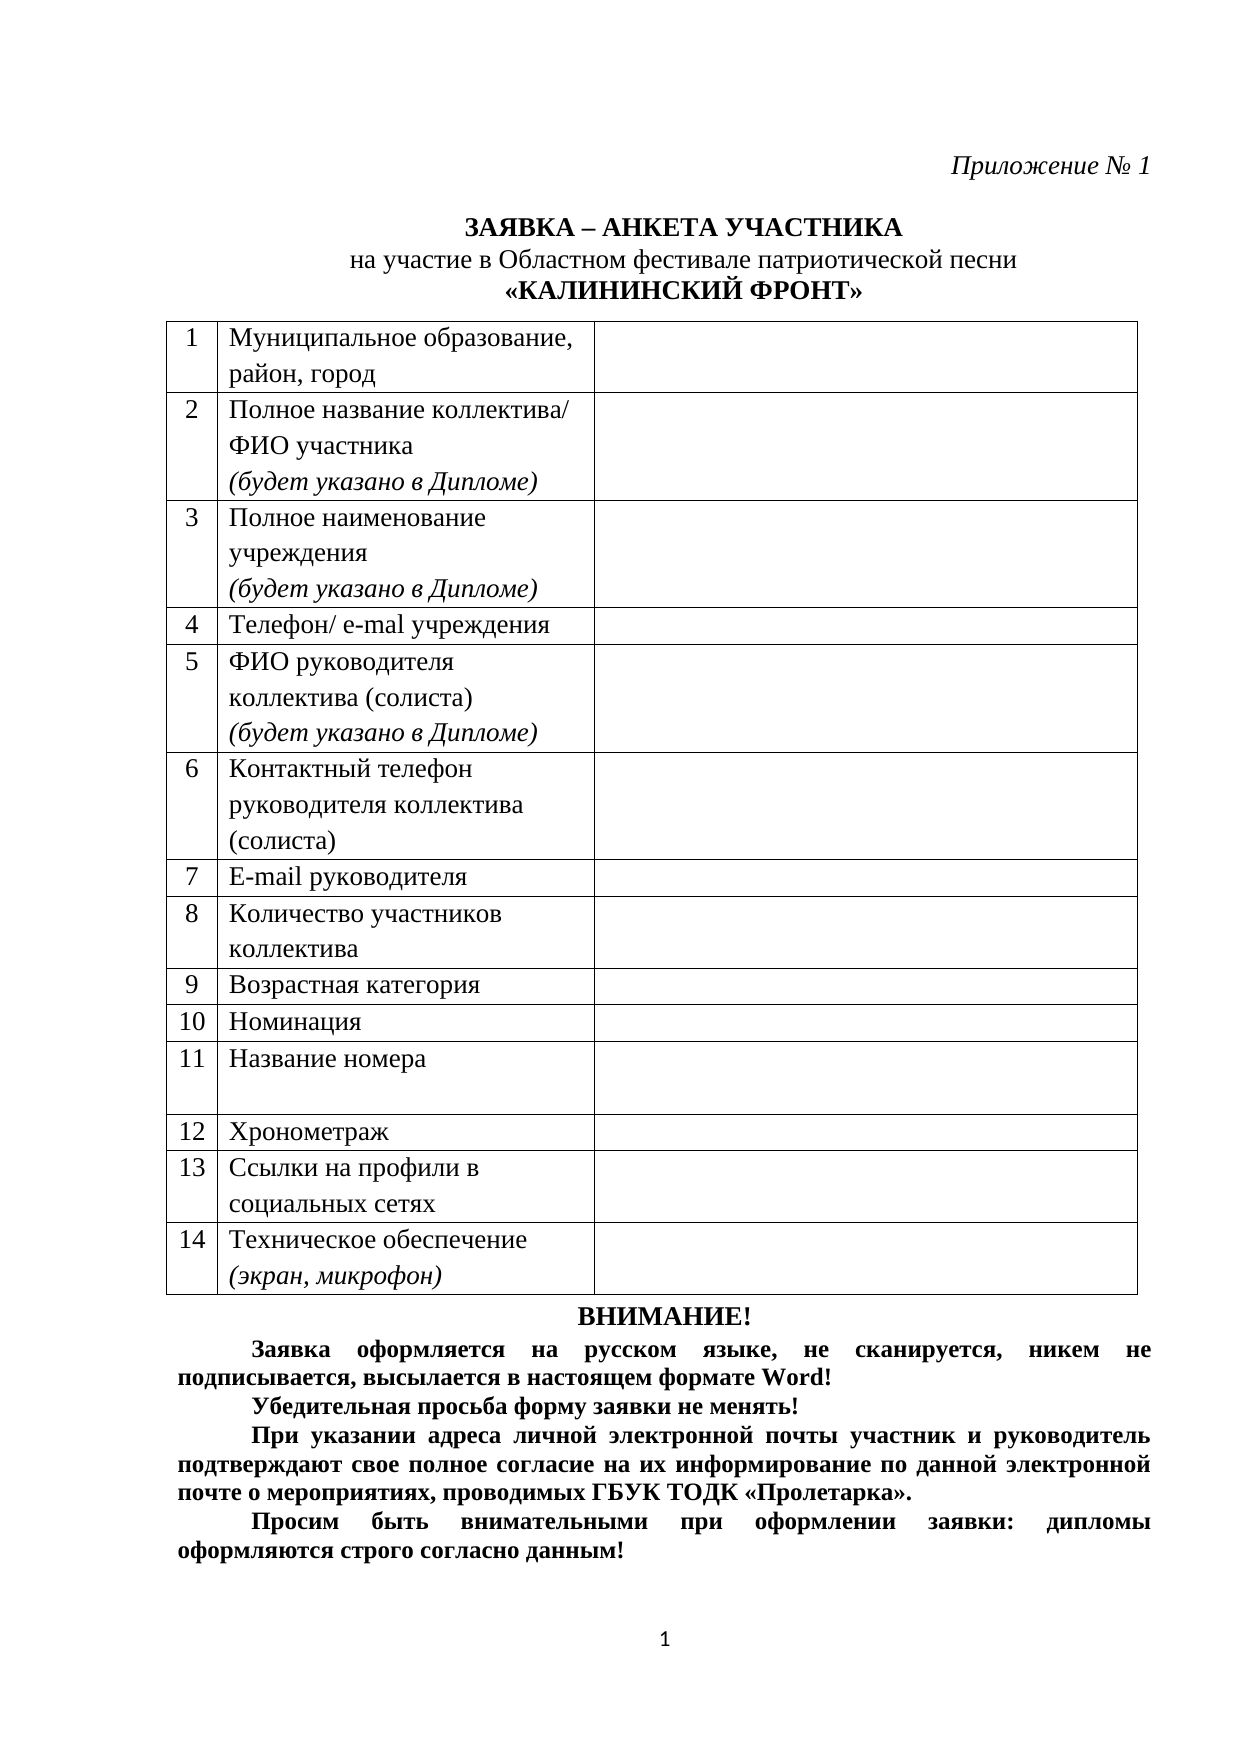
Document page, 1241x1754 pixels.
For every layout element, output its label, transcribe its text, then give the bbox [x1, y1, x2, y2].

table_cell Возрастная категория [218, 969, 594, 1004]
table_cell [595, 1223, 1137, 1294]
table_cell 10 [167, 1005, 217, 1041]
table_header 1 [167, 322, 217, 392]
table_header [595, 322, 1137, 392]
table_cell Хронометраж [218, 1115, 594, 1150]
table_cell ФИО руководителя коллектива (солиста) (будет указано в Дипломе) [218, 645, 594, 752]
table_cell [595, 645, 1137, 752]
text Заявка оформляется на русском языке, не сканируется, никем не подписывается, высылается в настоящем формате Word! [177, 1334, 1152, 1391]
table_cell 14 [167, 1223, 217, 1294]
table_cell Техническое обеспечение (экран, микрофон) [218, 1223, 594, 1294]
table_cell [595, 393, 1137, 500]
table_cell 6 [167, 753, 217, 859]
table_cell 9 [167, 969, 217, 1004]
table_cell 7 [167, 860, 217, 896]
text Убедительная просьба форму заявки не менять! [177, 1391, 1240, 1420]
table_cell [595, 608, 1137, 644]
text При указании адреса личной электронной почты участник и руководитель подтверждают свое полное согласие на их информирование по данной электронной почте о мероприятиях, проводимых ГБУК ТОДК «Пролетарка». [177, 1420, 1152, 1506]
table_cell 13 [167, 1151, 217, 1222]
table_cell 8 [167, 897, 217, 968]
table_cell [595, 753, 1137, 859]
text «КАЛИНИНСКИЙ ФРОНТ» [177, 274, 1190, 305]
table_cell Полное наименование учреждения (будет указано в Дипломе) [218, 501, 594, 607]
text Приложение № 1 [177, 149, 1152, 180]
table_cell Полное название коллектива/ ФИО участника (будет указано в Дипломе) [218, 393, 594, 500]
table_cell [595, 1151, 1137, 1222]
table_cell 11 [167, 1042, 217, 1114]
table_cell [595, 860, 1137, 896]
table_cell 4 [167, 608, 217, 644]
table_cell Контактный телефон руководителя коллектива (солиста) [218, 753, 594, 859]
text ЗАЯВКА – АНКЕТА УЧАСТНИКА [177, 212, 1190, 243]
text ВНИМАНИЕ! [177, 1300, 1152, 1331]
text на участие в Областном фестивале патриотической песни [177, 243, 1190, 274]
table_cell [595, 969, 1137, 1004]
table_cell 3 [167, 501, 217, 607]
table_cell [595, 501, 1137, 607]
table_cell Количество участников коллектива [218, 897, 594, 968]
table_cell [595, 897, 1137, 968]
table_header Муниципальное образование, район, город [218, 322, 594, 392]
table_cell 5 [167, 645, 217, 752]
table_cell Название номера [218, 1042, 594, 1114]
table_cell [595, 1115, 1137, 1150]
table_cell E-mail руководителя [218, 860, 594, 896]
table_cell [595, 1042, 1137, 1114]
table_cell Ссылки на профили в социальных сетях [218, 1151, 594, 1222]
table_cell 2 [167, 393, 217, 500]
table_cell [595, 1005, 1137, 1041]
table_cell 12 [167, 1115, 217, 1150]
table_cell Телефон/ e-mal учреждения [218, 608, 594, 644]
text Просим быть внимательными при оформлении заявки: дипломы оформляются строго согласно данным! [177, 1506, 1152, 1564]
table_cell Номинация [218, 1005, 594, 1041]
